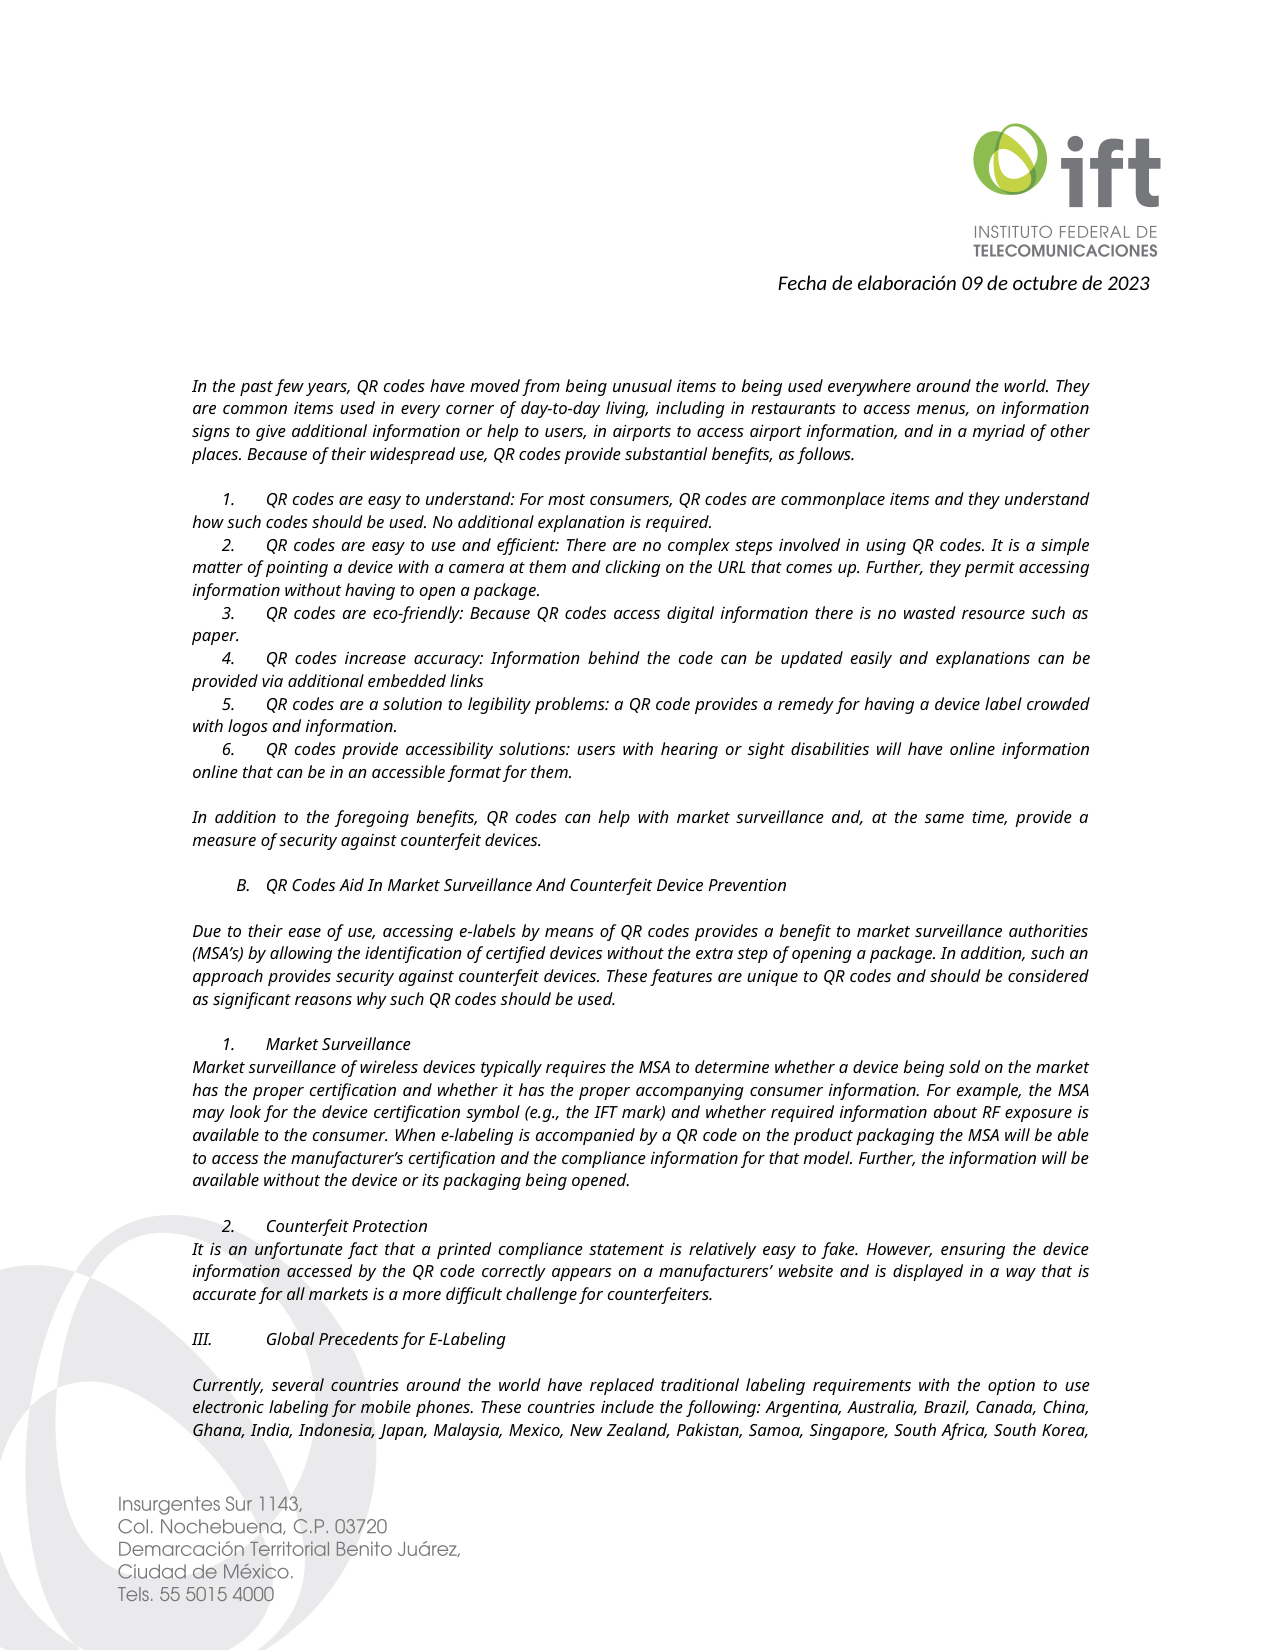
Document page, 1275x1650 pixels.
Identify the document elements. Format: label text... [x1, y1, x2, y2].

list QR codes are easy to use and efficient: There are no complex steps involved in using QR codes. It is a simple matter of pointing a device with a camera at them and clicking on the URL that comes up. Further, they permit accessing information without having to open a package. [192, 533, 1093, 601]
text Due to their ease of use, accessing e-labels by means of QR codes provides a benefit to market surveillance authorities (MSA’s) by allowing the identification of certified devices without the extra step of opening a package. In addition, such an approach provides security against counterfeit devices. These features are unique to QR codes and should be considered as significant reasons why such QR codes should be used. [192, 919, 1093, 1010]
list QR codes are a solution to legibility problems: a QR code provides a remedy for having a device label crowded with logos and information. [192, 692, 1093, 737]
list Global Precedents for E-Labeling [192, 1328, 1093, 1351]
text In addition to the foregoing benefits, QR codes can help with market surveillance and, at the same time, provide a measure of security against counterfeit devices. [192, 806, 1093, 851]
list QR codes increase accuracy: Information behind the code can be updated easily and explanations can be provided via additional embedded links [192, 647, 1093, 692]
list Counterfeit Protection [192, 1214, 1093, 1237]
list QR codes are easy to understand: For most consumers, QR codes are commonplace items and they understand how such codes should be used. No additional explanation is required. [192, 488, 1093, 533]
list QR codes provide accessibility solutions: users with hearing or sight disabilities will have online information online that can be in an accessible format for them. [192, 737, 1093, 783]
list QR Codes Aid In Market Surveillance And Counterfeit Device Prevention [192, 874, 1093, 896]
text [192, 1373, 1093, 1441]
text In the past few years, QR codes have moved from being unusual items to being used everywhere around the world. They are common items used in every corner of day-to-day living, including in restaurants to access menus, on information signs to give additional information or help to users, in airports to access airport information, and in a myriad of other places. Because of their widespread use, QR codes provide substantial benefits, as follows. [192, 374, 1093, 465]
text Market surveillance of wireless devices typically requires the MSA to determine whether a device being sold on the market has the proper certification and whether it has the proper accompanying consumer information. For example, the MSA may look for the device certification symbol (e.g., the IFT mark) and whether required information about RF exposure is available to the consumer. When e-labeling is accompanied by a QR code on the product packaging the MSA will be able to access the manufacturer’s certification and the compliance information for that model. Further, the information will be available without the device or its packaging being opened. [192, 1055, 1093, 1192]
list QR codes are eco-friendly: Because QR codes access digital information there is no wasted resource such as paper. [192, 601, 1093, 647]
list Market Surveillance [192, 1033, 1093, 1055]
text It is an unfortunate fact that a printed compliance statement is relatively easy to fake. However, ensuring the device information accessed by the QR code correctly appears on a manufacturers’ website and is displayed in a way that is accurate for all markets is a more difficult challenge for counterfeiters. [192, 1237, 1093, 1305]
picture [0, 26, 1275, 1650]
